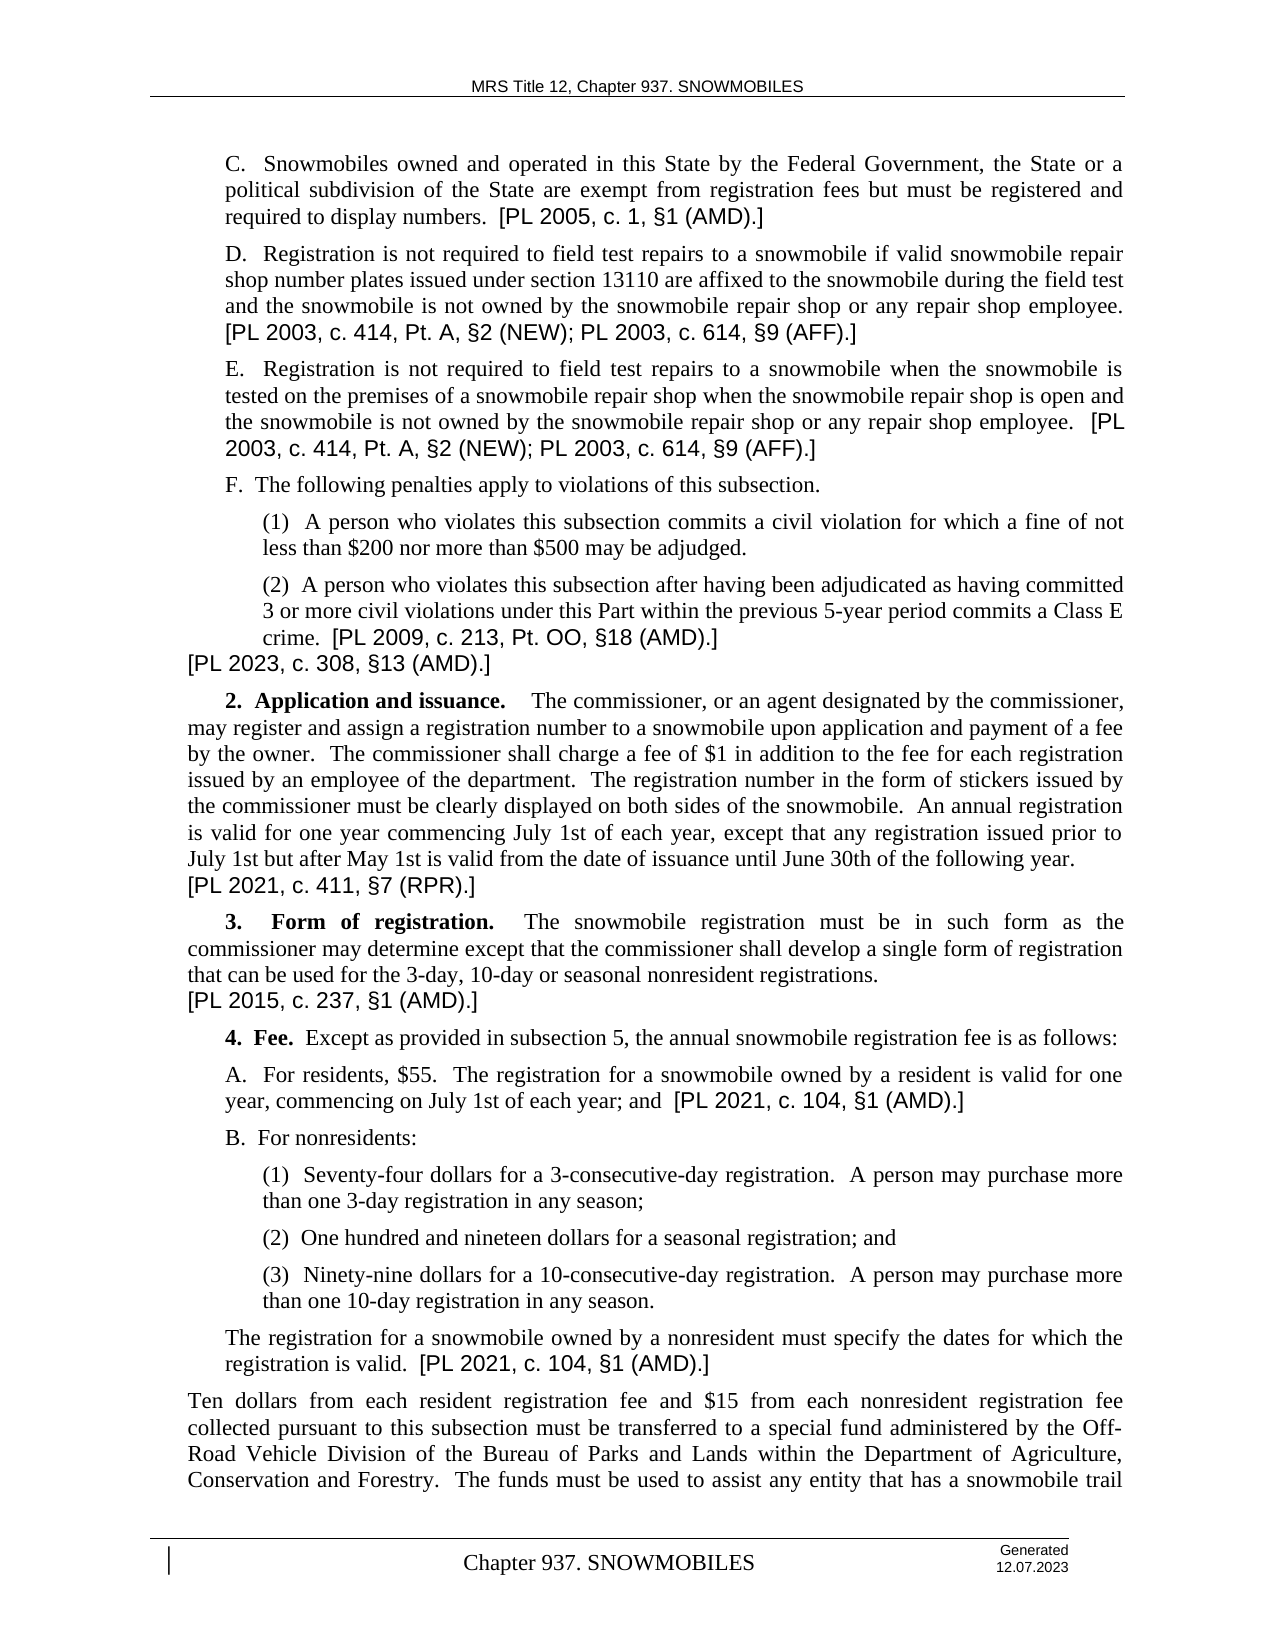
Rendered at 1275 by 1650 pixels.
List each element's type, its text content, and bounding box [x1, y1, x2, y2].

text D. Registration is not required to field test repairs to a snowmobile if valid snowmobile repair shop number plates issued under section 13110 are affixed to the snowmobile during the field test and the snowmobile is not owned by the snowmobile repair shop or any repair shop employee. [PL 2003, c. 414, Pt. A, §2 (NEW); PL 2003, c. 614, §9 (AFF).] [225, 239, 1125, 345]
text (1) A person who violates this subsection commits a civil violation for which a fine of not less than $200 nor more than $500 may be adjudged. [262, 508, 1125, 561]
text 4. Fee. Except as provided in subsection 5, the annual snowmobile registration fee is as follows: [187, 1024, 1125, 1051]
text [187, 1387, 1125, 1493]
text A. For residents, $55. The registration for a snowmobile owned by a resident is valid for one year, commencing on July 1st of each year; and [PL 2021, c. 104, §1 (AMD).] [225, 1061, 1125, 1114]
text F. The following penalties apply to violations of this subsection. [225, 471, 1125, 498]
text C. Snowmobiles owned and operated in this State by the Federal Government, the State or a political subdivision of the State are exempt from registration fees but must be registered and required to display numbers. [PL 2005, c. 1, §1 (AMD).] [225, 150, 1125, 229]
text (3) Ninety-nine dollars for a 10-consecutive-day registration. A person may purchase more than one 10-day registration in any season. [262, 1261, 1125, 1314]
text [PL 2023, c. 308, §13 (AMD).] [187, 650, 1125, 677]
text The registration for a snowmobile owned by a nonresident must specify the dates for which the registration is valid. [PL 2021, c. 104, §1 (AMD).] [225, 1324, 1125, 1377]
text (2) A person who violates this subsection after having been adjudicated as having committed 3 or more civil violations under this Part within the previous 5-year period commits a Class E crime. [PL 2009, c. 213, Pt. OO, §18 (AMD).] [262, 571, 1125, 650]
text (1) Seventy-four dollars for a 3-consecutive-day registration. A person may purchase more than one 3-day registration in any season; [262, 1161, 1125, 1214]
text [PL 2015, c. 237, §1 (AMD).] [187, 987, 1125, 1014]
text 2. Application and issuance. The commissioner, or an agent designated by the commissioner, may register and assign a registration number to a snowmobile upon application and payment of a fee by the owner. The commissioner shall charge a fee of $1 in addition to the fee for each registration issued by an employee of the department. The registration number in the form of stickers issued by the commissioner must be clearly displayed on both sides of the snowmobile. An annual registration is valid for one year commencing July 1st of each year, except that any registration issued prior to July 1st but after May 1st is valid from the date of issuance until June 30th of the following year. [187, 687, 1125, 872]
text (2) One hundred and nineteen dollars for a seasonal registration; and [262, 1224, 1125, 1251]
text 3. Form of registration. The snowmobile registration must be in such form as the commissioner may determine except that the commissioner shall develop a single form of registration that can be used for the 3-day, 10-day or seasonal nonresident registrations. [187, 908, 1125, 987]
text E. Registration is not required to field test repairs to a snowmobile when the snowmobile is tested on the premises of a snowmobile repair shop when the snowmobile repair shop is open and the snowmobile is not owned by the snowmobile repair shop or any repair shop employee. [PL 2003, c. 414, Pt. A, §2 (NEW); PL 2003, c. 614, §9 (AFF).] [225, 355, 1125, 461]
text [PL 2021, c. 411, §7 (RPR).] [187, 872, 1125, 898]
text B. For nonresidents: [225, 1124, 1125, 1151]
